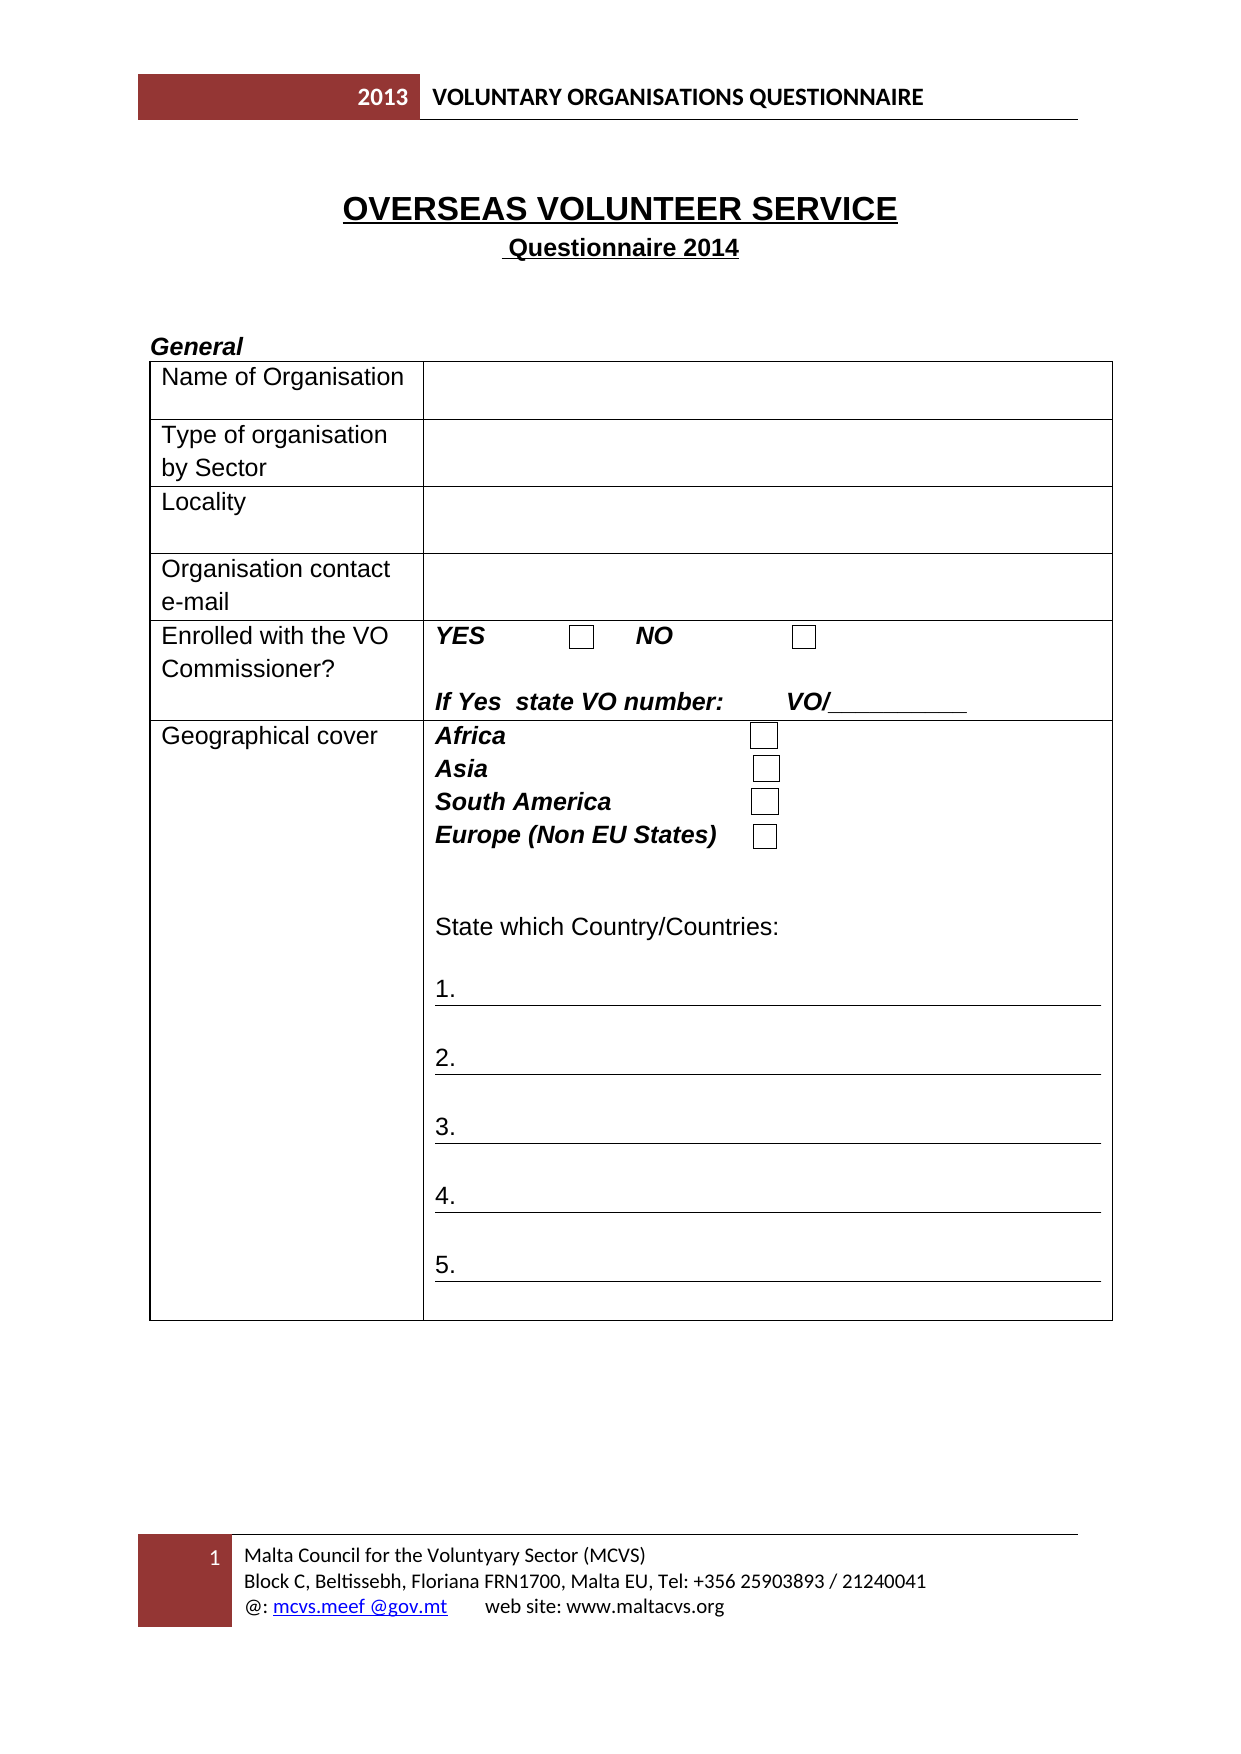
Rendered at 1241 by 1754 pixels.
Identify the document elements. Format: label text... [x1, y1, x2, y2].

text OVERSEAS VOLUNTEER SERVICE [150, 189, 1090, 227]
table_cell Africa Asia South America Europe (Non EU States) State which Country/Countries: 1. 2. 3. 4. 5. [424, 721, 1112, 1320]
table_cell Geographical cover [151, 721, 423, 1320]
table_header Name of Organisation [151, 362, 423, 419]
table_cell [424, 420, 1112, 486]
table_cell [424, 487, 1112, 553]
table_cell Enrolled with the VO Commissioner? [151, 621, 423, 720]
table_cell Organisation contact e-mail [151, 554, 423, 620]
table_header [424, 362, 1112, 419]
table_cell YES NO If Yes state VO number: VO/__________ [424, 621, 1112, 720]
table_cell Type of organisation by Sector [151, 420, 423, 486]
text Questionnaire 2014 [150, 233, 1090, 262]
text General [150, 332, 1090, 361]
table_cell [424, 554, 1112, 620]
table_cell Locality [151, 487, 423, 553]
